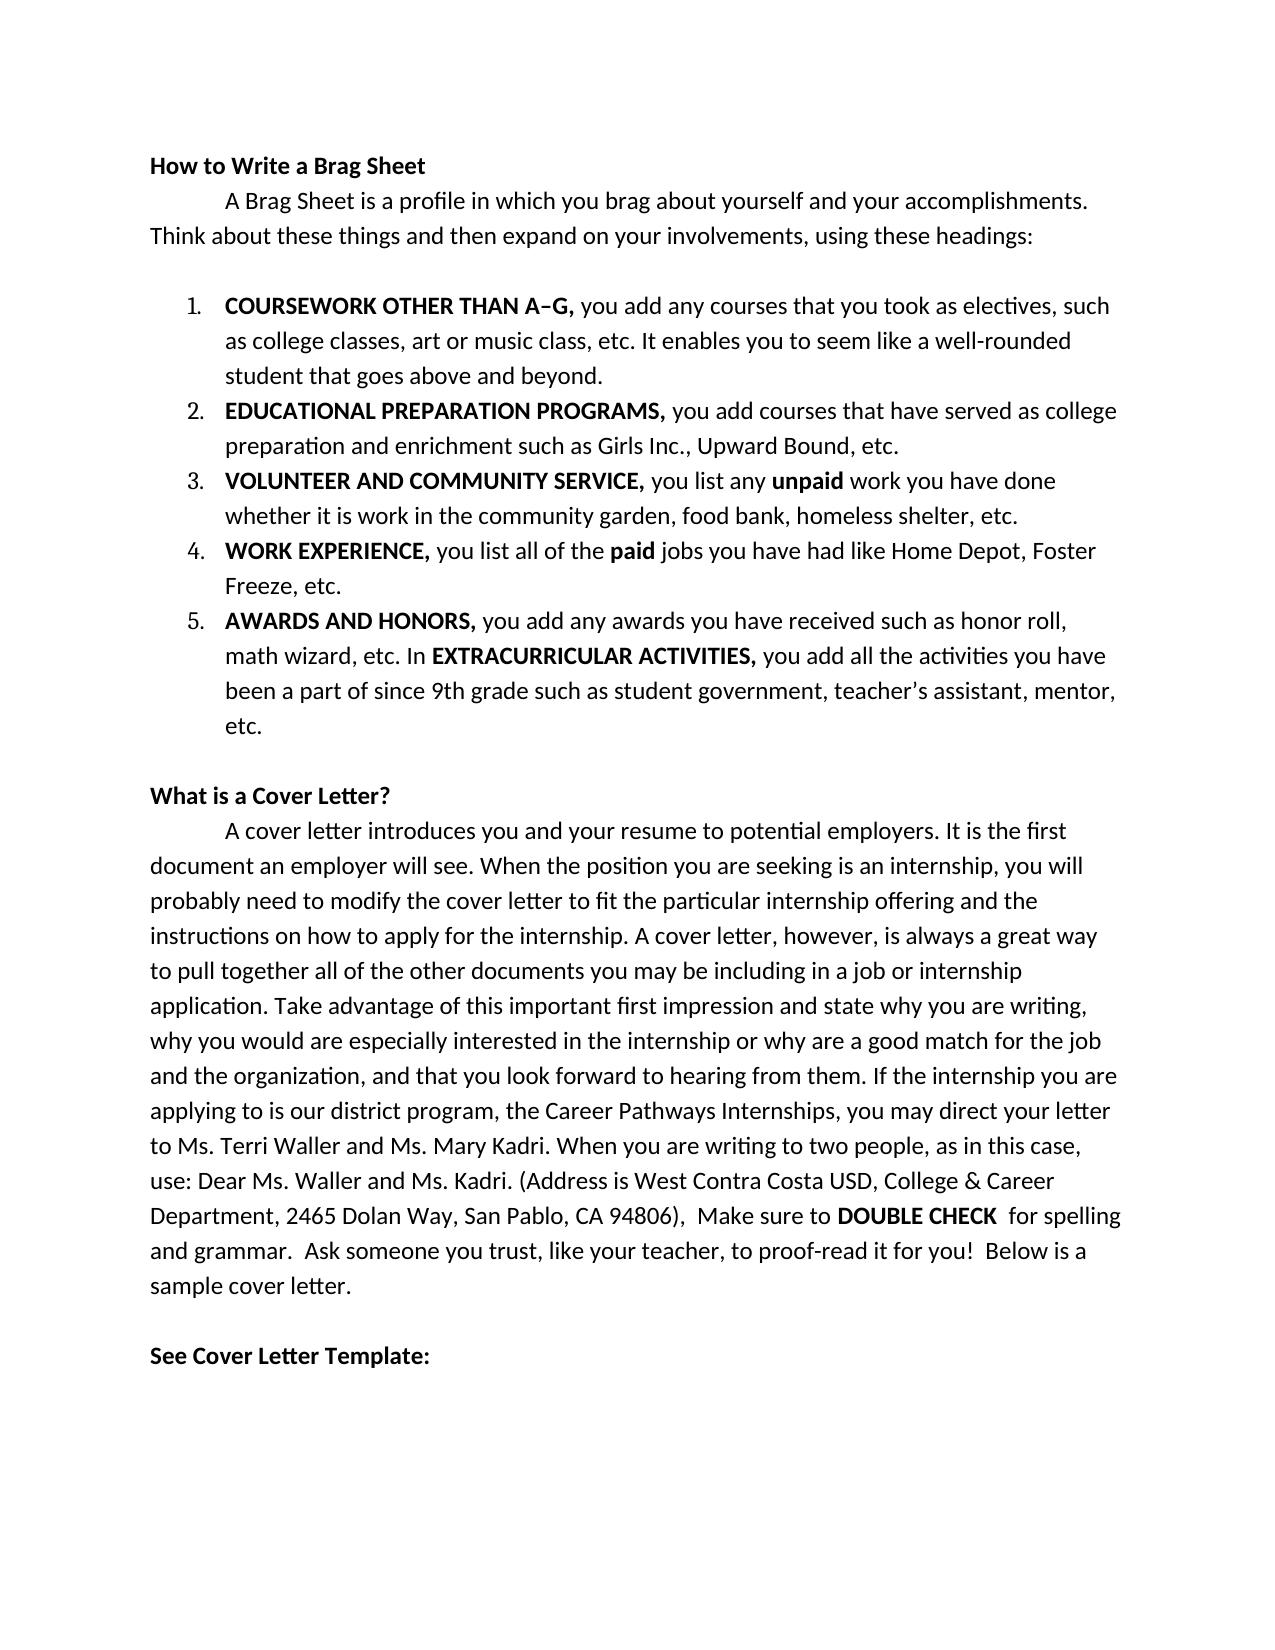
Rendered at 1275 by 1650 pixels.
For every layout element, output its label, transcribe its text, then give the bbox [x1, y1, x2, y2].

text See Cover Letter Template: [150, 1305, 1125, 1371]
text What is a Cover Letter? A cover letter introduces you and your resume to potential employers. It is the first document an employer will see. When the position you are seeking is an internship, you will probably need to modify the cover letter to fit the particular internship offering and the instructions on how to apply for the internship. A cover letter, however, is always a great way to pull together all of the other documents you may be including in a job or internship application. Take advantage of this important first impression and state why you are writing, why you would are especially interested in the internship or why are a good match for the job and the organization, and that you look forward to hearing from them. If the internship you are applying to is our district program, the Career Pathways Internships, you may direct your letter to Ms. Terri Waller and Ms. Mary Kadri. When you are writing to two people, as in this case, use: Dear Ms. Waller and Ms. Kadri. (Address is West Contra Costa USD, College & Career Department, 2465 Dolan Way, San Pablo, CA 94806), Make sure to DOUBLE CHECK for spelling and grammar. Ask someone you trust, like your teacher, to proof-read it for you! Below is a sample cover letter. [150, 780, 1125, 1301]
list VOLUNTEER AND COMMUNITY SERVICE, you list any unpaid work you have done whether it is work in the community garden, food bank, homeless shelter, etc. [187, 465, 1125, 531]
text How to Write a Brag Sheet [150, 150, 1125, 181]
list COURSEWORK OTHER THAN A–G, you add any courses that you took as electives, such as college classes, art or music class, etc. It enables you to seem like a well-rounded student that goes above and beyond. [187, 290, 1125, 391]
list AWARDS AND HONORS, you add any awards you have received such as honor roll, math wizard, etc. In EXTRACURRICULAR ACTIVITIES, you add all the activities you have been a part of since 9th grade such as student government, teacher’s assistant, mentor, etc. [187, 605, 1125, 741]
text A Brag Sheet is a profile in which you brag about yourself and your accomplishments. Think about these things and then expand on your involvements, using these headings: [150, 185, 1125, 251]
list WORK EXPERIENCE, you list all of the paid jobs you have had like Home Depot, Foster Freeze, etc. [187, 535, 1125, 601]
list EDUCATIONAL PREPARATION PROGRAMS, you add courses that have served as college preparation and enrichment such as Girls Inc., Upward Bound, etc. [187, 395, 1125, 461]
